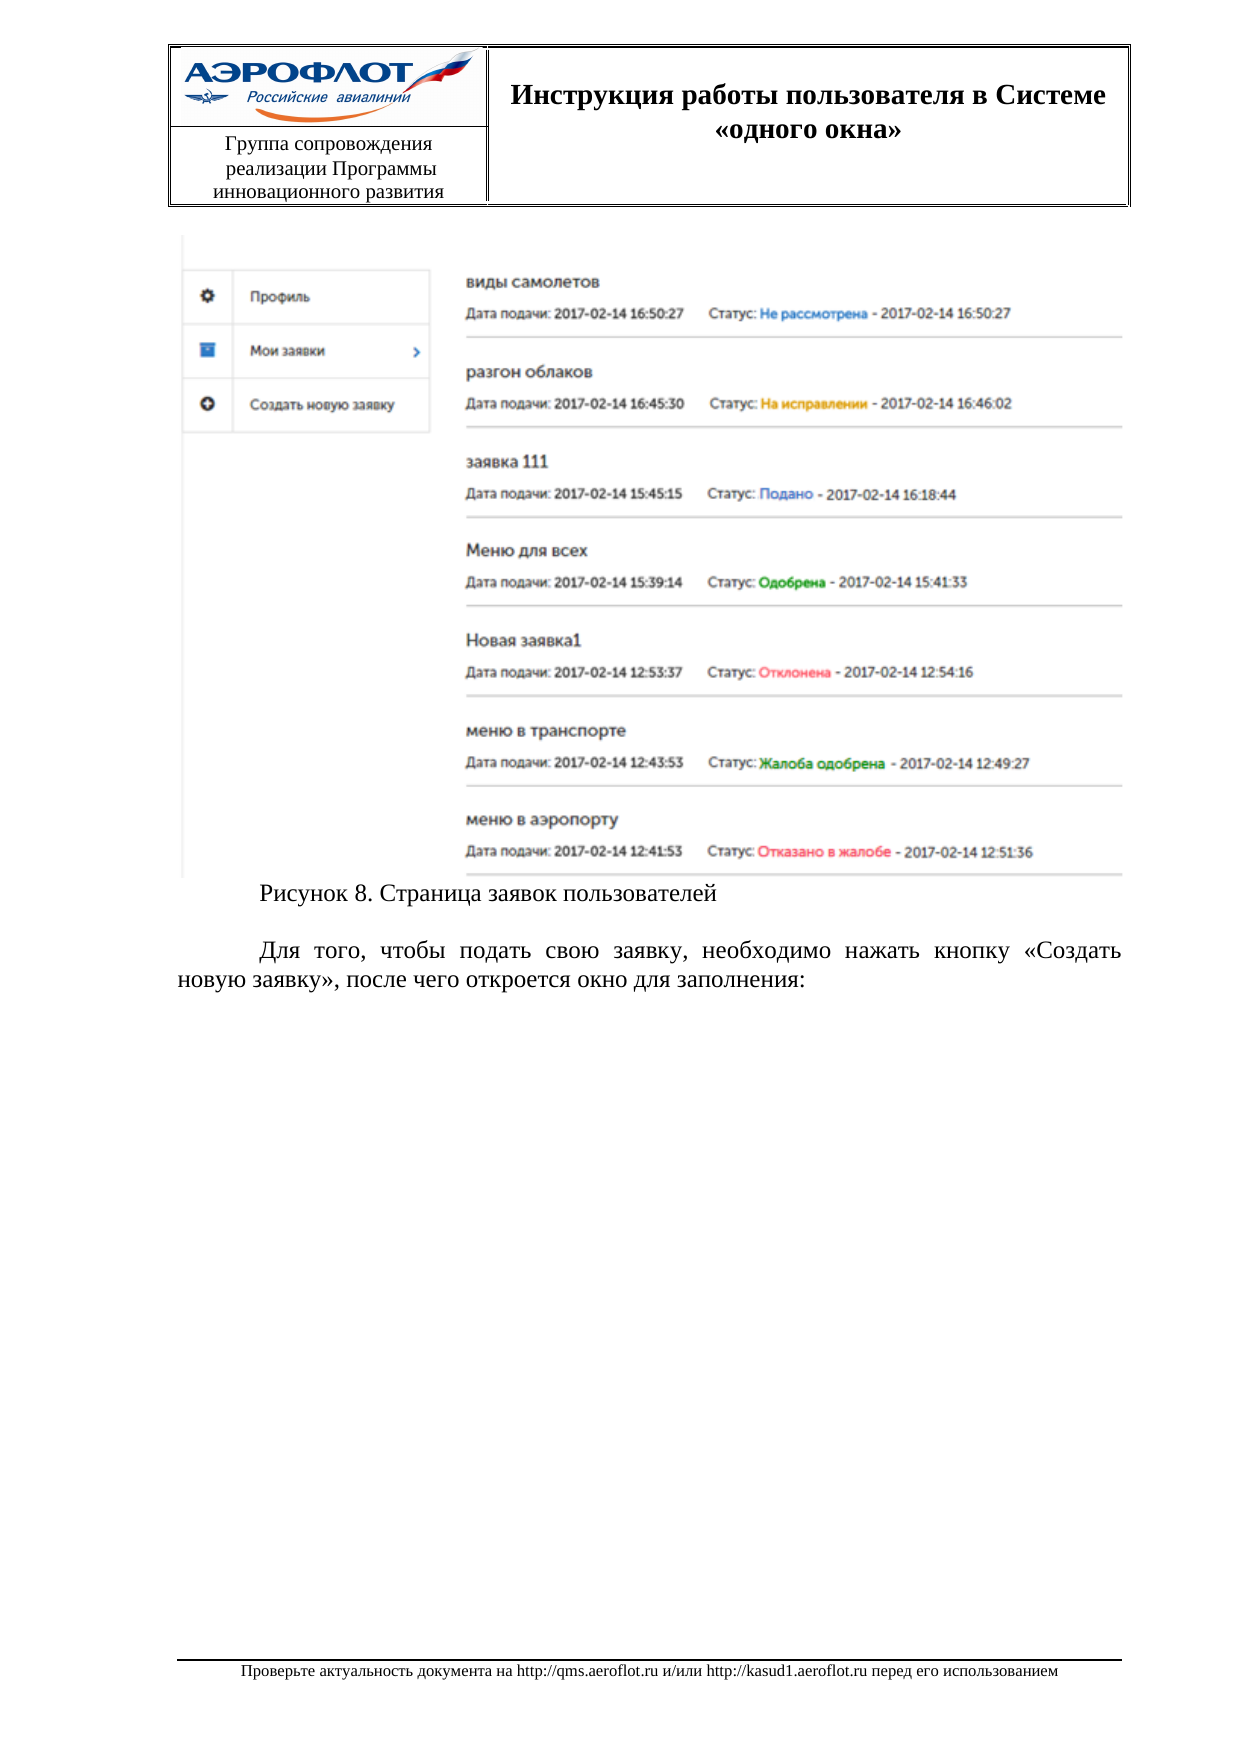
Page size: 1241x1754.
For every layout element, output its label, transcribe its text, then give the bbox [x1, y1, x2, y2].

picture [177, 235, 1123, 878]
list Для того, чтобы подать свою заявку, необходимо нажать кнопку «Создать новую заявку», после чего откроется окно для заполнения: [177, 935, 1122, 993]
list Рисунок 8. Страница заявок пользователей [259, 878, 1122, 906]
picture [181, 47, 483, 126]
